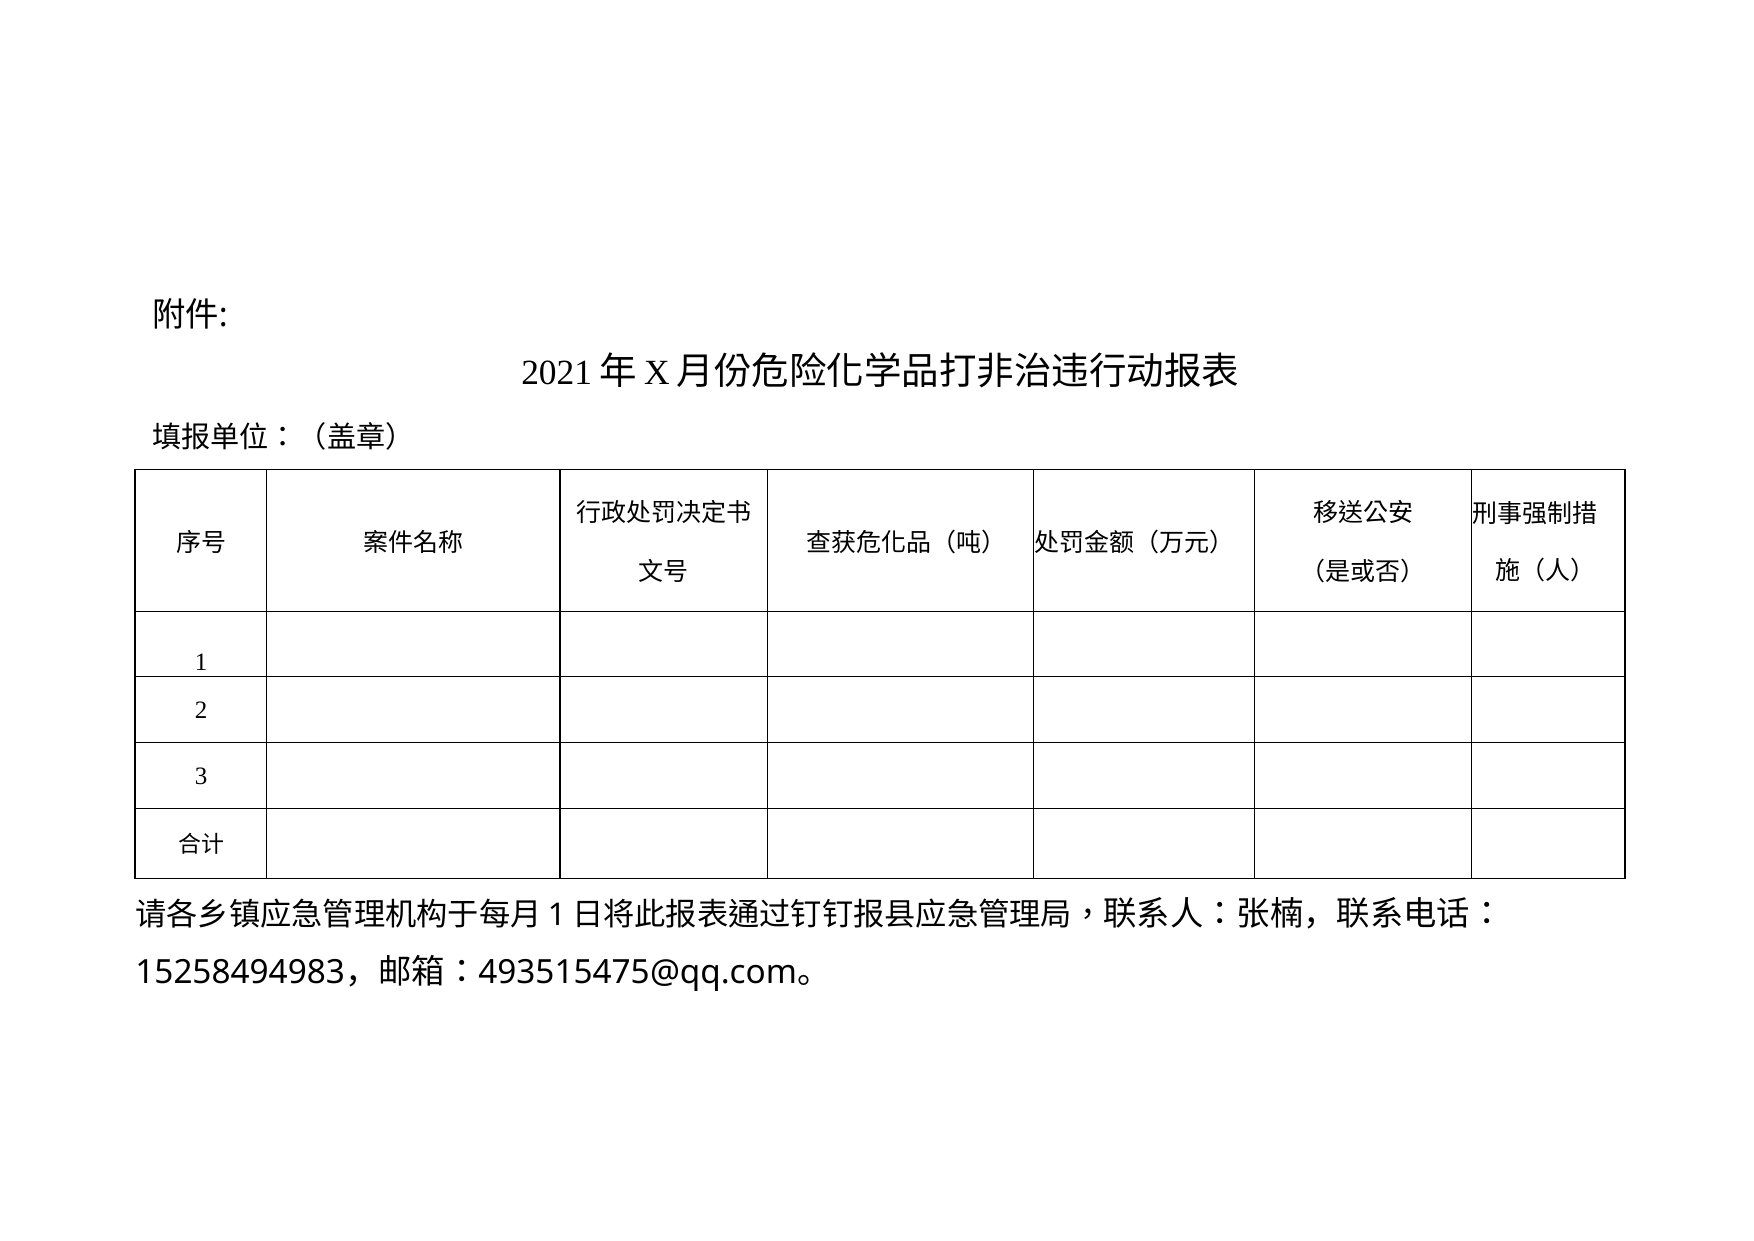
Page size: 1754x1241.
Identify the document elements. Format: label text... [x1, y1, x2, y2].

text 2021年X月份危险化学品打非治违行动报表 [135, 341, 1625, 395]
table_cell [1034, 809, 1254, 877]
table_cell [768, 612, 1033, 676]
table_header 刑事强制措 施（人） [1472, 470, 1624, 611]
table_cell [1255, 743, 1471, 807]
table_cell [1255, 612, 1471, 676]
table_cell 合计 [136, 809, 266, 877]
table_header 案件名称 [267, 470, 559, 611]
table_cell 3 [136, 743, 266, 807]
table_cell [267, 809, 559, 877]
table_cell [561, 612, 767, 676]
table_cell [768, 743, 1033, 807]
table_cell 1 [136, 612, 266, 676]
table_cell [1034, 612, 1254, 676]
table_cell [1472, 677, 1624, 742]
table_cell [1472, 612, 1624, 676]
table_cell 2 [136, 677, 266, 742]
table_header 序号 [136, 470, 266, 611]
table_cell [768, 809, 1033, 877]
table_cell [1472, 743, 1624, 807]
table_cell [267, 677, 559, 742]
table_header 行政处罚决定书 文号 [561, 470, 767, 611]
table_cell [267, 743, 559, 807]
table_cell [561, 809, 767, 877]
table_cell [1034, 743, 1254, 807]
table_cell [561, 743, 767, 807]
table_cell [1472, 809, 1624, 877]
table_header 移送公安 （是或否） [1255, 470, 1471, 611]
text 附件: [135, 288, 1625, 336]
text 填报单位：（盖章） [135, 414, 1625, 456]
table_cell [768, 677, 1033, 742]
table_header 处罚金额（万元） [1034, 470, 1254, 611]
table_cell [1255, 809, 1471, 877]
table_cell [1255, 677, 1471, 742]
text 请各乡镇应急管理机构于每月1日将此报表通过钉钉报县应急管理局，联系人：张楠，联系电话：15258494983，邮箱：493515475@qq.com。 [135, 879, 1625, 995]
table_cell [1034, 677, 1254, 742]
table_header 查获危化品（吨） [768, 470, 1033, 611]
table_cell [267, 612, 559, 676]
table_cell [561, 677, 767, 742]
